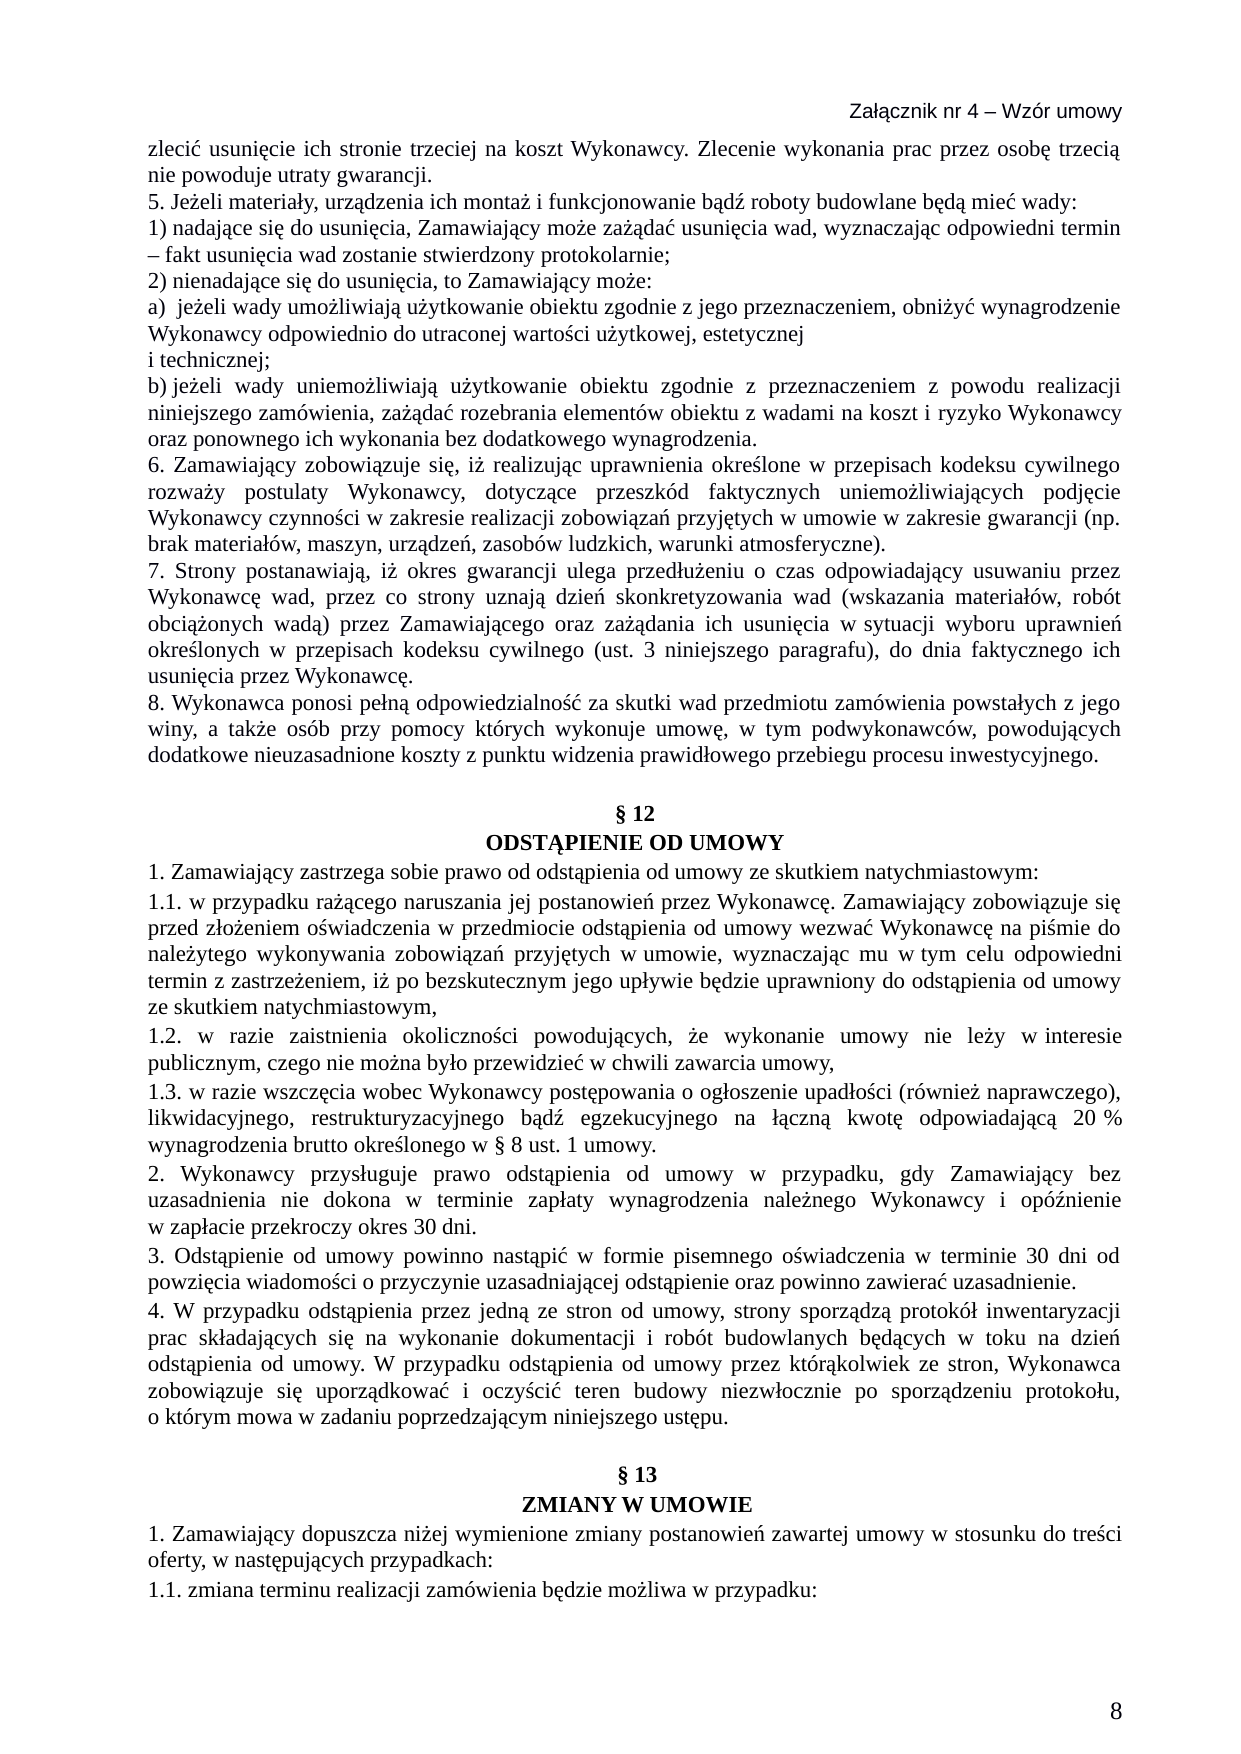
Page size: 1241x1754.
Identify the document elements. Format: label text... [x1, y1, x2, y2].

text 1.1. zmiana terminu realizacji zamówienia będzie możliwa w przypadku: [148, 1576, 1122, 1602]
text 1.3. w razie wszczęcia wobec Wykonawcy postępowania o ogłoszenie upadłości (również naprawczego), likwidacyjnego, restrukturyzacyjnego bądź egzekucyjnego na łączną kwotę odpowiadającą 20 % wynagrodzenia brutto określonego w § 8 ust. 1 umowy. [148, 1078, 1122, 1157]
text a) jeżeli wady umożliwiają użytkowanie obiektu zgodnie z jego przeznaczeniem, obniżyć wynagrodzenie Wykonawcy odpowiednio do utraconej wartości użytkowej, estetycznej [148, 293, 1122, 346]
text 2. Wykonawcy przysługuje prawo odstąpienia od umowy w przypadku, gdy Zamawiający bez uzasadnienia nie dokona w terminie zapłaty wynagrodzenia należnego Wykonawcy i opóźnienie w zapłacie przekroczy okres 30 dni. [148, 1160, 1122, 1239]
text 5. Jeżeli materiały, urządzenia ich montaż i funkcjonowanie bądź roboty budowlane będą mieć wady: [148, 188, 1122, 214]
text 4. W przypadku odstąpienia przez jedną ze stron od umowy, strony sporządzą protokół inwentaryzacji prac składających się na wykonanie dokumentacji i robót budowlanych będących w toku na dzień odstąpienia od umowy. W przypadku odstąpienia od umowy przez którąkolwiek ze stron, Wykonawca zobowiązuje się uporządkować i oczyścić teren budowy niezwłocznie po sporządzeniu protokołu, o którym mowa w zadaniu poprzedzającym niniejszego ustępu. [148, 1298, 1122, 1429]
text 8. Wykonawca ponosi pełną odpowiedzialność za skutki wad przedmiotu zamówienia powstałych z jego winy, a także osób przy pomocy których wykonuje umowę, w tym podwykonawców, powodujących dodatkowe nieuzasadnione koszty z punktu widzenia prawidłowego przebiegu procesu inwestycyjnego. [148, 689, 1122, 768]
text 2) nienadające się do usunięcia, to Zamawiający może: [148, 267, 1122, 293]
text 1. Zamawiający zastrzega sobie prawo od odstąpienia od umowy ze skutkiem natychmiastowym: [148, 858, 1122, 885]
text § 13 [148, 1462, 1122, 1488]
text 1.1. w przypadku rażącego naruszania jej postanowień przez Wykonawcę. Zamawiający zobowiązuje się przed złożeniem oświadczenia w przedmiocie odstąpienia od umowy wezwać Wykonawcę na piśmie do należytego wykonywania zobowiązań przyjętych w umowie, wyznaczając mu w tym celu odpowiedni termin z zastrzeżeniem, iż po bezskutecznym jego upływie będzie uprawniony do odstąpienia od umowy ze skutkiem natychmiastowym, [148, 888, 1122, 1019]
text 6. Zamawiający zobowiązuje się, iż realizując uprawnienia określone w przepisach kodeksu cywilnego rozważy postulaty Wykonawcy, dotyczące przeszkód faktycznych uniemożliwiających podjęcie Wykonawcy czynności w zakresie realizacji zobowiązań przyjętych w umowie w zakresie gwarancji (np. brak materiałów, maszyn, urządzeń, zasobów ludzkich, warunki atmosferyczne). [148, 451, 1122, 557]
text ZMIANY W UMOWIE [148, 1491, 1122, 1517]
text 1.2. w razie zaistnienia okoliczności powodujących, że wykonanie umowy nie leży w interesie publicznym, czego nie można było przewidzieć w chwili zawarcia umowy, [148, 1022, 1122, 1075]
text b) jeżeli wady uniemożliwiają użytkowanie obiektu zgodnie z przeznaczeniem z powodu realizacji niniejszego zamówienia, zażądać rozebrania elementów obiektu z wadami na koszt i ryzyko Wykonawcy oraz ponownego ich wykonania bez dodatkowego wynagrodzenia. [148, 372, 1122, 451]
text i technicznej; [148, 346, 1122, 372]
text 7. Strony postanawiają, iż okres gwarancji ulega przedłużeniu o czas odpowiadający usuwaniu przez Wykonawcę wad, przez co strony uznają dzień skonkretyzowania wad (wskazania materiałów, robót obciążonych wadą) przez Zamawiającego oraz zażądania ich usunięcia w sytuacji wyboru uprawnień określonych w przepisach kodeksu cywilnego (ust. 3 niniejszego paragrafu), do dnia faktycznego ich usunięcia przez Wykonawcę. [148, 557, 1122, 689]
text 1) nadające się do usunięcia, Zamawiający może zażądać usunięcia wad, wyznaczając odpowiedni termin – fakt usunięcia wad zostanie stwierdzony protokolarnie; [148, 214, 1122, 267]
text ODSTĄPIENIE OD UMOWY [148, 829, 1122, 856]
text § 12 [148, 800, 1122, 826]
text 3. Odstąpienie od umowy powinno nastąpić w formie pisemnego oświadczenia w terminie 30 dni od powzięcia wiadomości o przyczynie uzasadniającej odstąpienie oraz powinno zawierać uzasadnienie. [148, 1242, 1122, 1295]
text 1. Zamawiający dopuszcza niżej wymienione zmiany postanowień zawartej umowy w stosunku do treści oferty, w następujących przypadkach: [148, 1520, 1122, 1573]
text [148, 135, 1122, 188]
